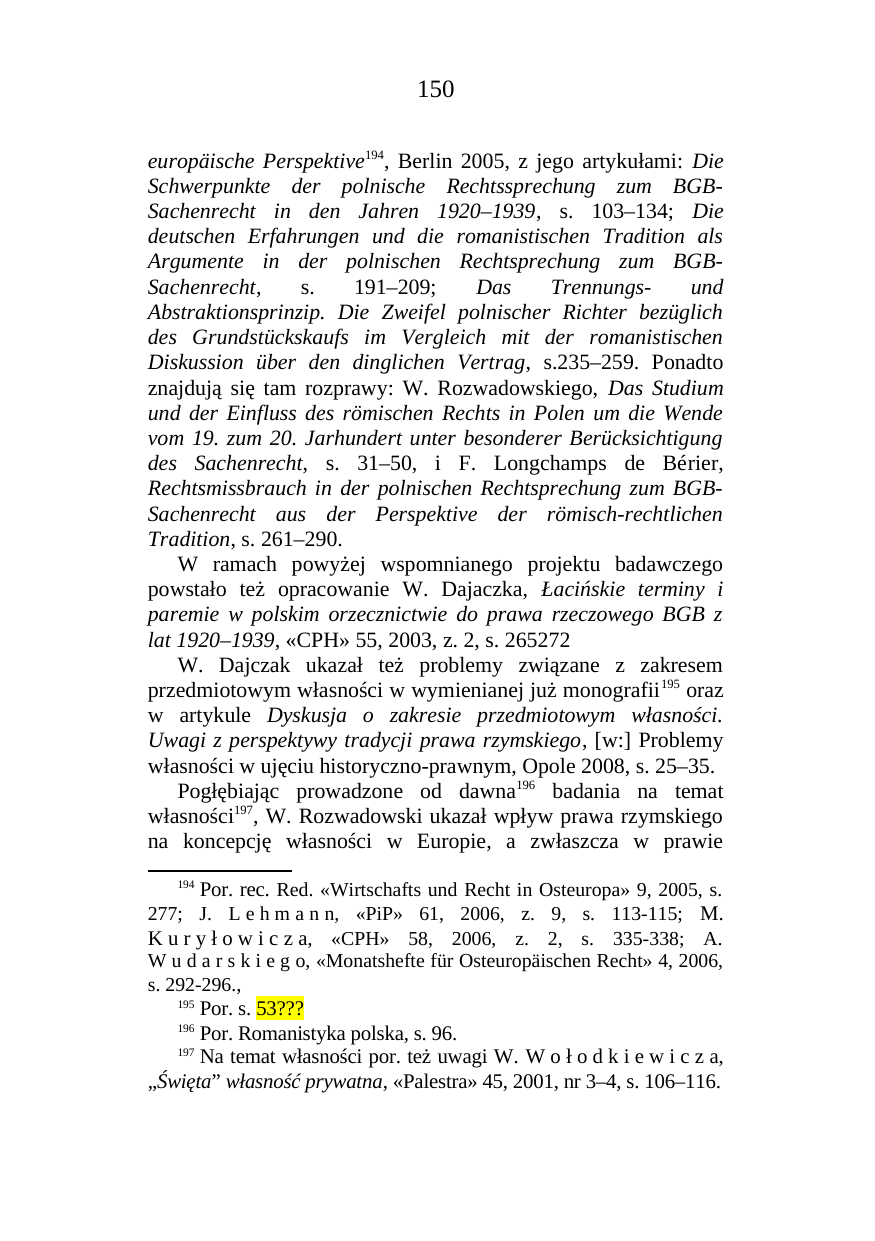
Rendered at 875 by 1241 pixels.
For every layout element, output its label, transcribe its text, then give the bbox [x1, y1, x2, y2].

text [148, 148, 723, 551]
text W ramach powyżej wspomnianego projektu badawczego powstało też opracowanie W. Dajaczka, Łacińskie terminy i paremie w polskim orzecznictwie do prawa rzeczowego BGB z lat 1920–1939, «CPH» 55, 2003, z. 2, s. 265272 [148, 551, 723, 652]
text W. Dajczak ukazał też problemy związane z zakresem przedmiotowym własności w wymienianej już monografii oraz w artykule Dyskusja o zakresie przedmiotowym własności. Uwagi z perspektywy tradycji prawa rzymskiego, [w:] Problemy własności w ujęciu historyczno-prawnym, Opole 2008, s. 25–35. [148, 652, 723, 778]
